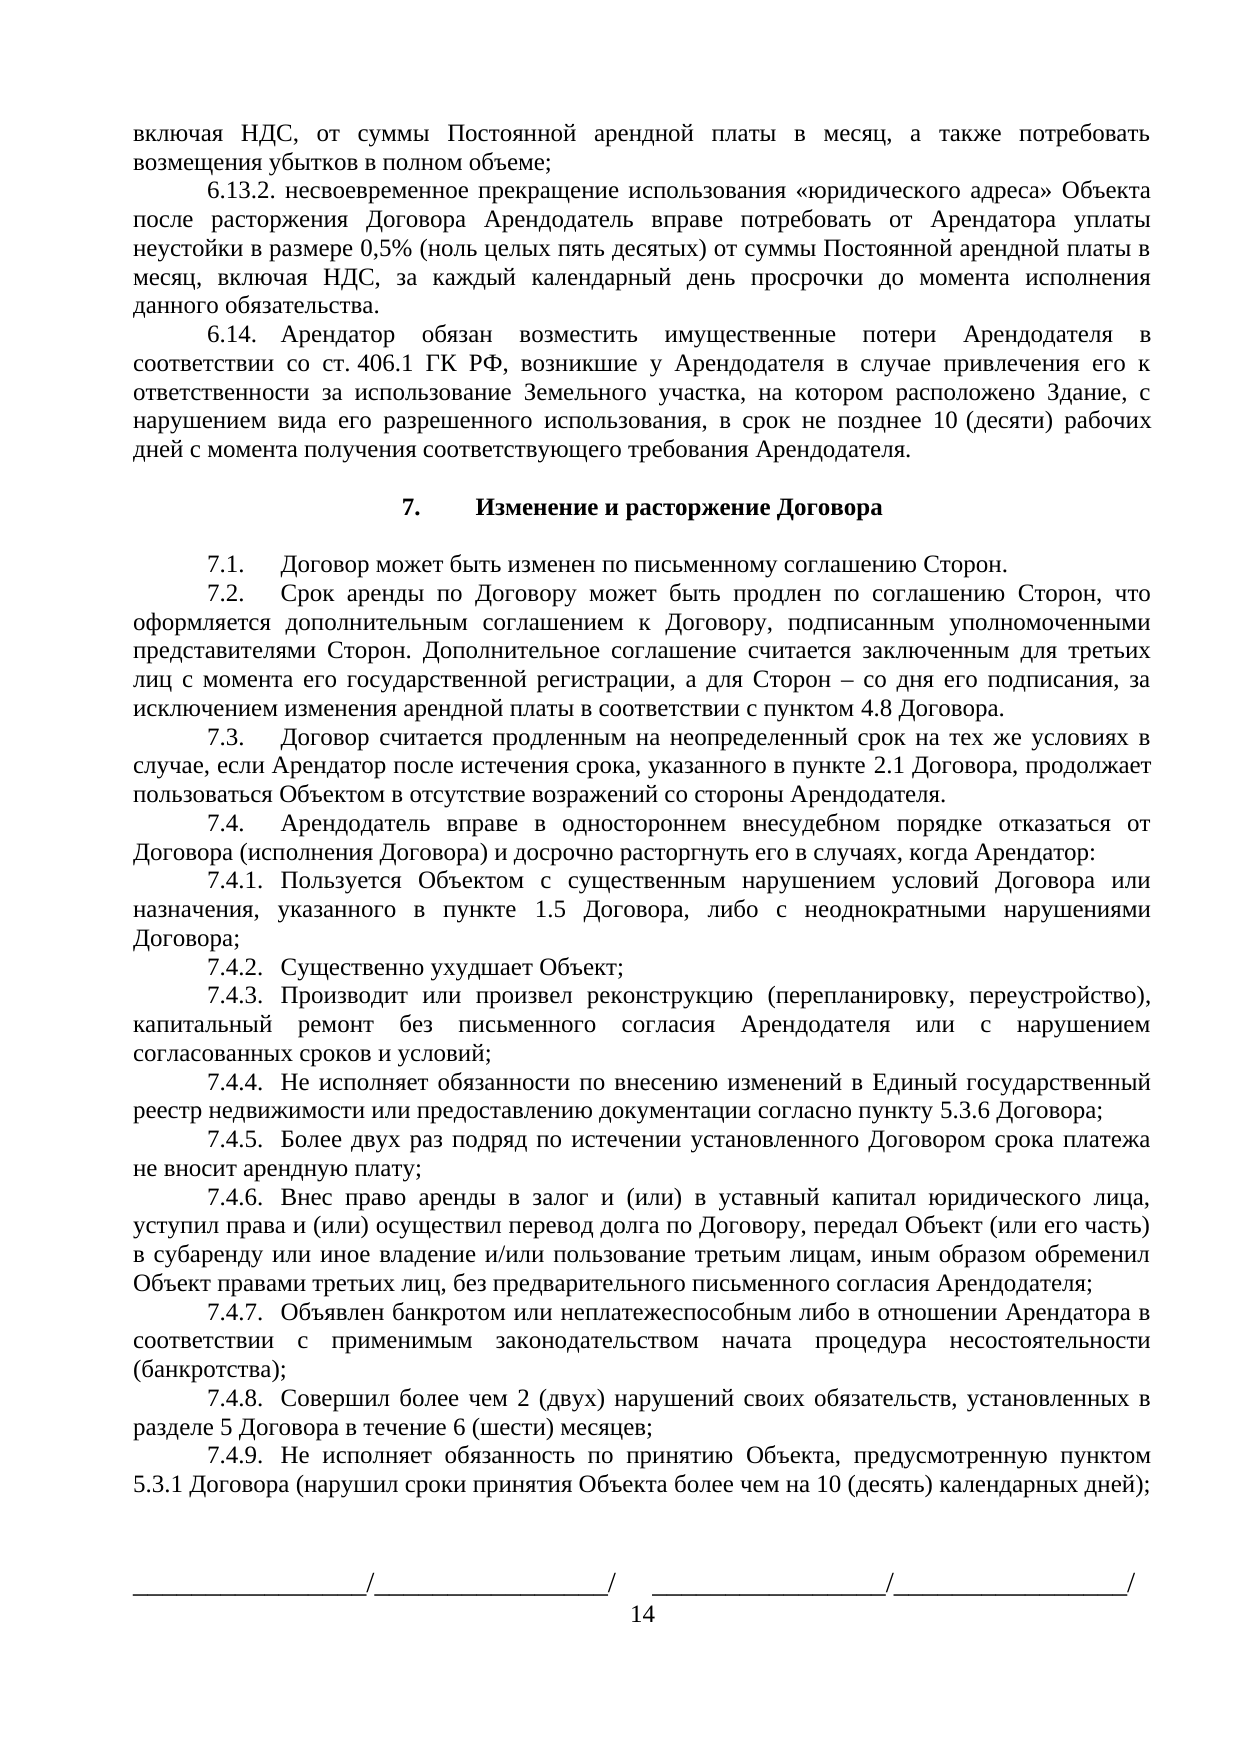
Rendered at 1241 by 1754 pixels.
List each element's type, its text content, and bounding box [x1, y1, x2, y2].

list Договор может быть изменен по письменному соглашению Сторон. [133, 549, 1152, 578]
list Срок аренды по Договору может быть продлен по соглашению Сторон, что оформляется дополнительным соглашением к Договору, подписанным уполномоченными представителями Сторон. Дополнительное соглашение считается заключенным для третьих лиц с момента его государственной регистрации, а для Сторон – со дня его подписания, за исключением изменения арендной платы в соответствии с пунктом 4.8 Договора. [133, 578, 1152, 722]
list Арендатор обязан возместить имущественные потери Арендодателя в соответствии со ст. 406.1 ГК РФ, возникшие у Арендодателя в случае привлечения его к ответственности за использование Земельного участка, на котором расположено Здание, с нарушением вида его разрешенного использования, в срок не позднее 10 (десяти) рабочих дней с момента получения соответствующего требования Арендодателя. [133, 319, 1152, 463]
list 6.13.2. несвоевременное прекращение использования «юридического адреса» Объекта после расторжения Договора Арендодатель вправе потребовать от Арендатора уплаты неустойки в размере 0,5% (ноль целых пять десятых) от суммы Постоянной арендной платы в месяц, включая НДС, за каждый календарный день просрочки до момента исполнения данного обязательства. [133, 176, 1152, 319]
list Объявлен банкротом или неплатежеспособным либо в отношении Арендатора в соответствии с применимым законодательством начата процедура несостоятельности (банкротства); [133, 1297, 1152, 1383]
list Изменение и расторжение Договора [133, 492, 1152, 521]
list Существенно ухудшает Объект; [133, 952, 1152, 981]
list Внес право аренды в залог и (или) в уставный капитал юридического лица, уступил права и (или) осуществил перевод долга по Договору, передал Объект (или его часть) в субаренду или иное владение и/или пользование третьим лицам, иным образом обременил Объект правами третьих лиц, без предварительного письменного согласия Арендодателя; [133, 1182, 1152, 1297]
list Более двух раз подряд по истечении установленного Договором срока платежа не вносит арендную плату; [133, 1124, 1152, 1182]
list Совершил более чем 2 (двух) нарушений своих обязательств, установленных в разделе 5 Договора в течение 6 (шести) месяцев; [133, 1383, 1152, 1441]
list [133, 118, 1152, 176]
list Не исполняет обязанности по внесению изменений в Единый государственный реестр недвижимости или предоставлению документации согласно пункту 5.3.6 Договора; [133, 1067, 1152, 1124]
list Не исполняет обязанность по принятию Объекта, предусмотренную пунктом 5.3.1 Договора (нарушил сроки принятия Объекта более чем на 10 (десять) календарных дней); [133, 1441, 1152, 1498]
list Пользуется Объектом с существенным нарушением условий Договора или назначения, указанного в пункте 1.6 Договора, либо с неоднократными нарушениями Договора; [133, 866, 1152, 952]
list Производит или произвел реконструкцию (перепланировку, переустройство), капитальный ремонт без письменного согласия Арендодателя или с нарушением согласованных сроков и условий; [133, 981, 1152, 1067]
list Арендодатель вправе в одностороннем внесудебном порядке отказаться от Договора (исполнения Договора) и досрочно расторгнуть его в случаях, когда Арендатор: [133, 808, 1152, 866]
list Договор считается продленным на неопределенный срок на тех же условиях в случае, если Арендатор после истечения срока, указанного в пункте 2.1 Договора, продолжает пользоваться Объектом в отсутствие возражений со стороны Арендодателя. [133, 722, 1152, 808]
